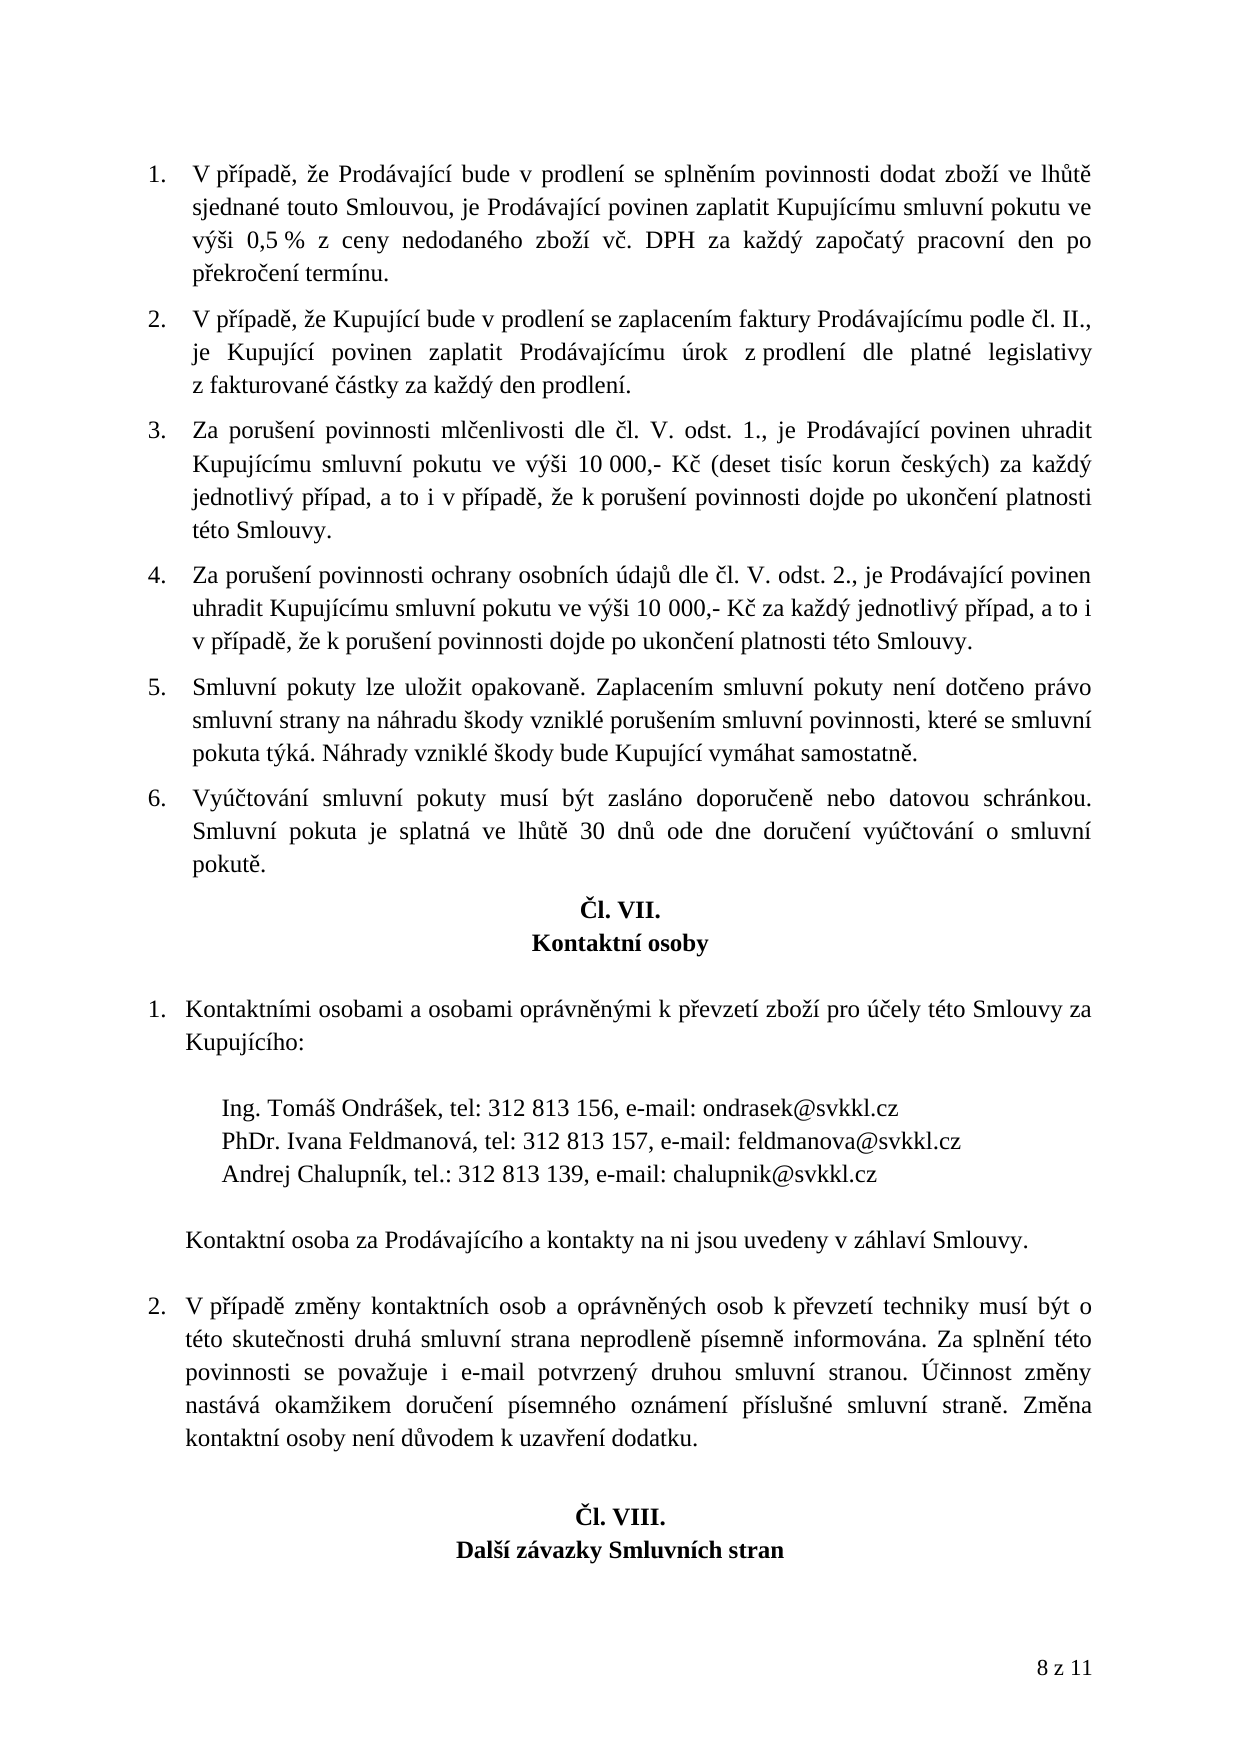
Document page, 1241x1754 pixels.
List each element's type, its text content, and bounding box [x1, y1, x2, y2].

list Další závazky Smluvních stran [148, 1535, 1092, 1563]
list Kontaktní osoby [148, 928, 1092, 957]
list Vyúčtování smluvní pokuty musí být zasláno doporučeně nebo datovou schránkou. Smluvní pokuta je splatná ve lhůtě 30 dnů ode dne doručení vyúčtování o smluvní pokutě. [148, 783, 1092, 878]
list Čl. VIII. [148, 1502, 1092, 1531]
list Kontaktními osobami a osobami oprávněnými k převzetí zboží pro účely této Smlouvy za Kupujícího: [148, 994, 1092, 1056]
list V případě, že Prodávající bude v prodlení se splněním povinnosti dodat zboží ve lhůtě sjednané touto Smlouvou, je Prodávající povinen zaplatit Kupujícímu smluvní pokutu ve výši 0,5 % z ceny nedodaného zboží vč. DPH za každý započatý pracovní den po překročení termínu. [148, 159, 1092, 287]
list V případě změny kontaktních osob a oprávněných osob k převzetí techniky musí být o této skutečnosti druhá smluvní strana neprodleně písemně informována. Za splnění této povinnosti se považuje i e-mail potvrzený druhou smluvní stranou. Účinnost změny nastává okamžikem doručení písemného oznámení příslušné smluvní straně. Změna kontaktní osoby není důvodem k uzavření dodatku. [148, 1291, 1092, 1452]
list Smluvní pokuty lze uložit opakovaně. Zaplacením smluvní pokuty není dotčeno právo smluvní strany na náhradu škody vzniklé porušením smluvní povinnosti, které se smluvní pokuta týká. Náhrady vzniklé škody bude Kupující vymáhat samostatně. [148, 672, 1092, 767]
list Za porušení povinnosti mlčenlivosti dle čl. V. odst. 1., je Prodávající povinen uhradit Kupujícímu smluvní pokutu ve výši 10 000,- Kč (deset tisíc korun českých) za každý jednotlivý případ, a to i v případě, že k porušení povinnosti dojde po ukončení platnosti této Smlouvy. [148, 416, 1092, 543]
text Kontaktní osoba za Prodávajícího a kontakty na ni jsou uvedeny v záhlaví Smlouvy. [185, 1225, 1092, 1254]
list Čl. VII. [148, 895, 1092, 924]
text PhDr. Ivana Feldmanová, tel: 312 813 157, e-mail: feldmanova@svkkl.cz [221, 1126, 1092, 1155]
text Ing. Tomáš Ondrášek, tel: 312 813 156, e-mail: ondrasek@svkkl.cz [221, 1093, 1092, 1122]
text Andrej Chalupník, tel.: 312 813 139, e-mail: chalupnik@svkkl.cz [221, 1159, 1092, 1188]
list Za porušení povinnosti ochrany osobních údajů dle čl. V. odst. 2., je Prodávající povinen uhradit Kupujícímu smluvní pokutu ve výši 10 000,- Kč za každý jednotlivý případ, a to i v případě, že k porušení povinnosti dojde po ukončení platnosti této Smlouvy. [148, 560, 1092, 655]
list V případě, že Kupující bude v prodlení se zaplacením faktury Prodávajícímu podle čl. II., je Kupující povinen zaplatit Prodávajícímu úrok z prodlení dle platné legislativy z fakturované částky za každý den prodlení. [148, 304, 1092, 399]
